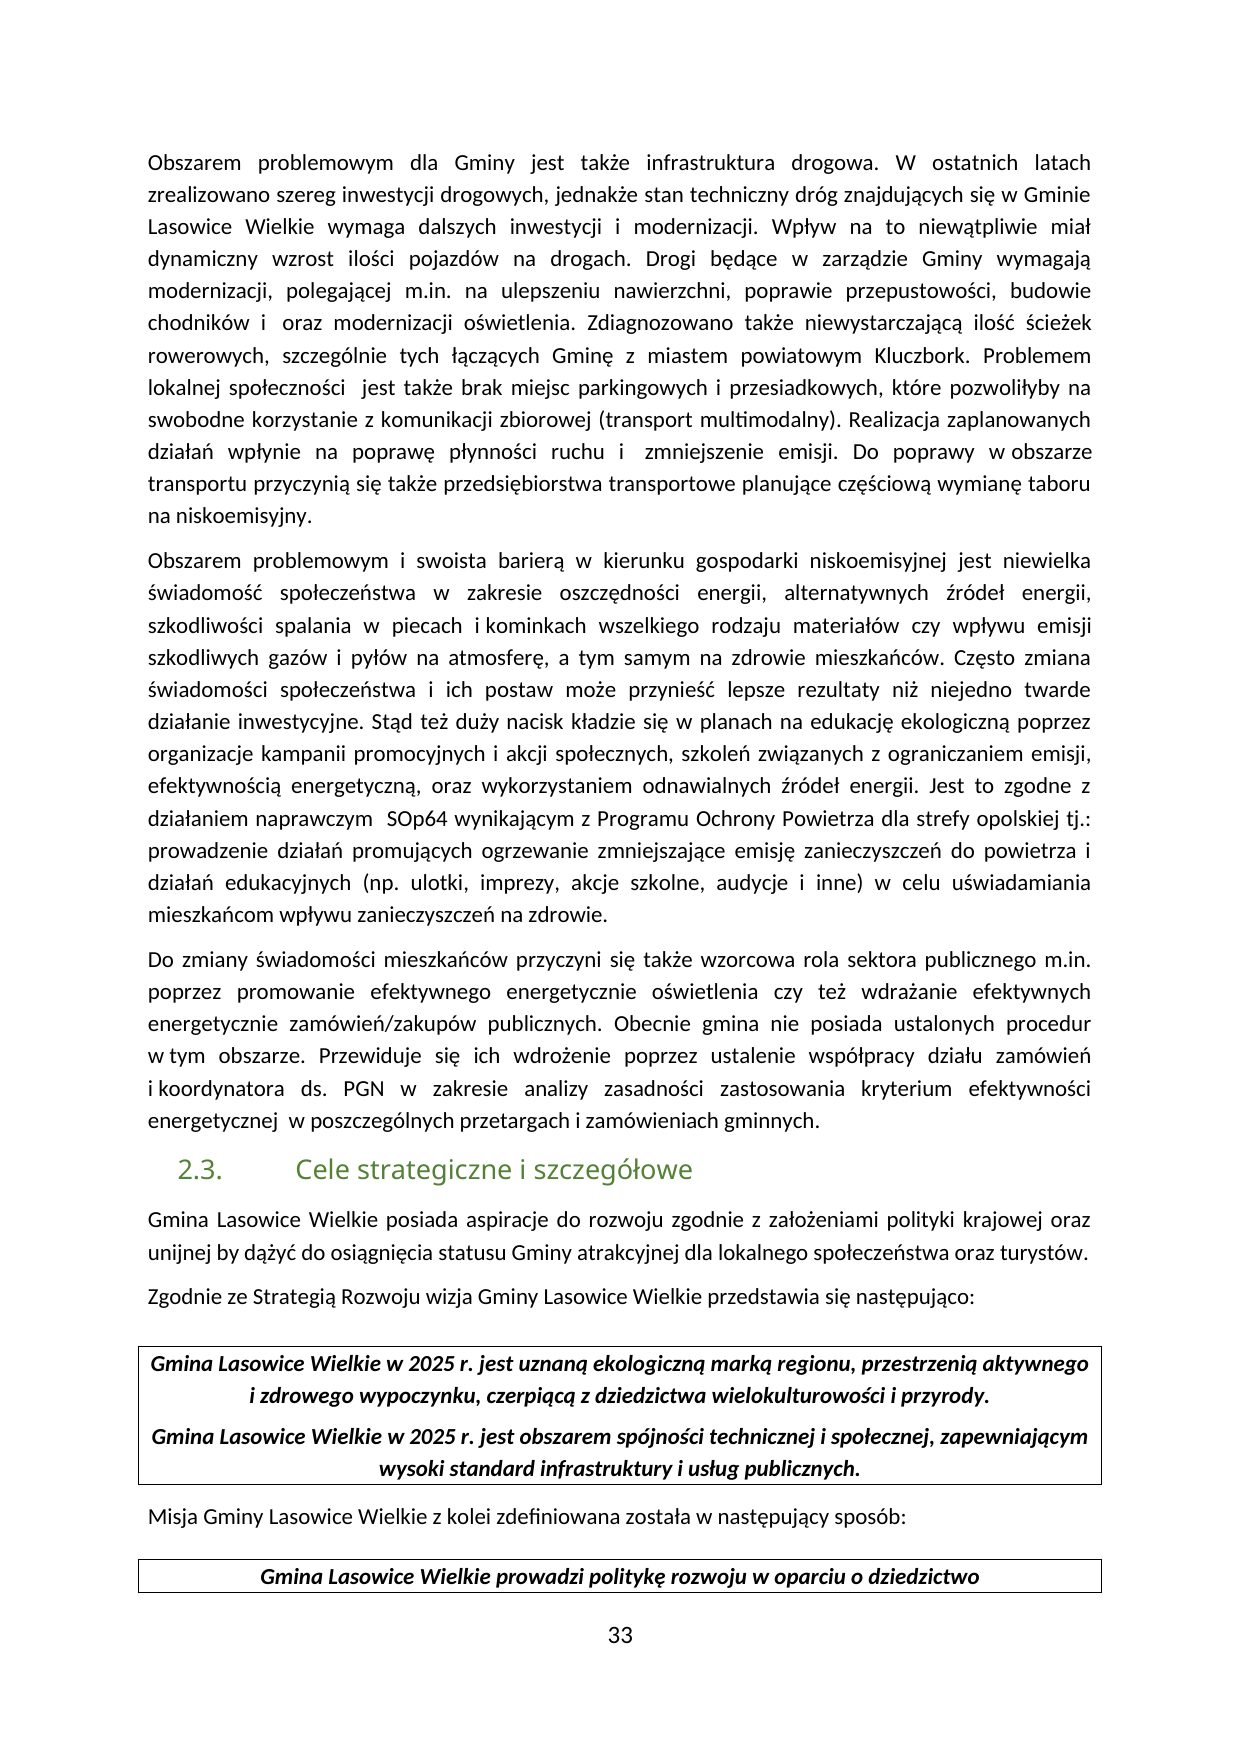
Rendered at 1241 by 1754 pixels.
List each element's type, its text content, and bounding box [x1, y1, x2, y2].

text Gmina Lasowice Wielkie w 2025 r. jest obszarem spójności technicznej i społecznej, zapewniającym wysoki standard infrastruktury i usług publicznych. [139, 1419, 1101, 1484]
text Misja Gminy Lasowice Wielkie z kolei zdefiniowana została w następujący sposób: [148, 1502, 1093, 1530]
text Gmina Lasowice Wielkie posiada aspiracje do rozwoju zgodnie z założeniami polityki krajowej oraz unijnej by dążyć do osiągnięcia statusu Gminy atrakcyjnej dla lokalnego społeczeństwa oraz turystów. [148, 1206, 1093, 1266]
text Zgodnie ze Strategią Rozwoju wizja Gminy Lasowice Wielkie przedstawia się następująco: [148, 1282, 1093, 1311]
text Gmina Lasowice Wielkie w 2025 r. jest uznaną ekologiczną marką regionu, przestrzenią aktywnego i zdrowego wypoczynku, czerpiącą z dziedzictwa wielokulturowości i przyrody. [139, 1347, 1101, 1409]
subtitle Cele strategiczne i szczegółowe [177, 1151, 1093, 1188]
text Do zmiany świadomości mieszkańców przyczyni się także wzorcowa rola sektora publicznego m.in. poprzez promowanie efektywnego energetycznie oświetlenia czy też wdrażanie efektywnych energetycznie zamówień/zakupów publicznych. Obecnie gmina nie posiada ustalonych procedur w tym obszarze. Przewiduje się ich wdrożenie poprzez ustalenie współpracy działu zamówień i koordynatora ds. PGN w zakresie analizy zasadności zastosowania kryterium efektywności energetycznej w poszczególnych przetargach i zamówieniach gminnych. [148, 945, 1093, 1134]
text Obszarem problemowym i swoista barierą w kierunku gospodarki niskoemisyjnej jest niewielka świadomość społeczeństwa w zakresie oszczędności energii, alternatywnych źródeł energii, szkodliwości spalania w piecach i kominkach wszelkiego rodzaju materiałów czy wpływu emisji szkodliwych gazów i pyłów na atmosferę, a tym samym na zdrowie mieszkańców. Często zmiana świadomości społeczeństwa i ich postaw może przynieść lepsze rezultaty niż niejedno twarde działanie inwestycyjne. Stąd też duży nacisk kładzie się w planach na edukację ekologiczną poprzez organizacje kampanii promocyjnych i akcji społecznych, szkoleń związanych z ograniczaniem emisji, efektywnością energetyczną, oraz wykorzystaniem odnawialnych źródeł energii. Jest to zgodne z działaniem naprawczym SOp64 wynikającym z Programu Ochrony Powietrza dla strefy opolskiej tj.: prowadzenie działań promujących ogrzewanie zmniejszające emisję zanieczyszczeń do powietrza i działań edukacyjnych (np. ulotki, imprezy, akcje szkolne, audycje i inne) w celu uświadamiania mieszkańcom wpływu zanieczyszczeń na zdrowie. [148, 546, 1093, 928]
text Gmina Lasowice Wielkie prowadzi politykę rozwoju w oparciu o dziedzictwo [139, 1560, 1101, 1592]
text Obszarem problemowym dla Gminy jest także infrastruktura drogowa. W ostatnich latach zrealizowano szereg inwestycji drogowych, jednakże stan techniczny dróg znajdujących się w Gminie Lasowice Wielkie wymaga dalszych inwestycji i modernizacji. Wpływ na to niewątpliwie miał dynamiczny wzrost ilości pojazdów na drogach. Drogi będące w zarządzie Gminy wymagają modernizacji, polegającej m.in. na ulepszeniu nawierzchni, poprawie przepustowości, budowie chodników i oraz modernizacji oświetlenia. Zdiagnozowano także niewystarczającą ilość ścieżek rowerowych, szczególnie tych łączących Gminę z miastem powiatowym Kluczbork. Problemem lokalnej społeczności jest także brak miejsc parkingowych i przesiadkowych, które pozwoliłyby na swobodne korzystanie z komunikacji zbiorowej (transport multimodalny). Realizacja zaplanowanych działań wpłynie na poprawę płynności ruchu i zmniejszenie emisji. Do poprawy w obszarze transportu przyczynią się także przedsiębiorstwa transportowe planujące częściową wymianę taboru na niskoemisyjny. [148, 148, 1093, 530]
